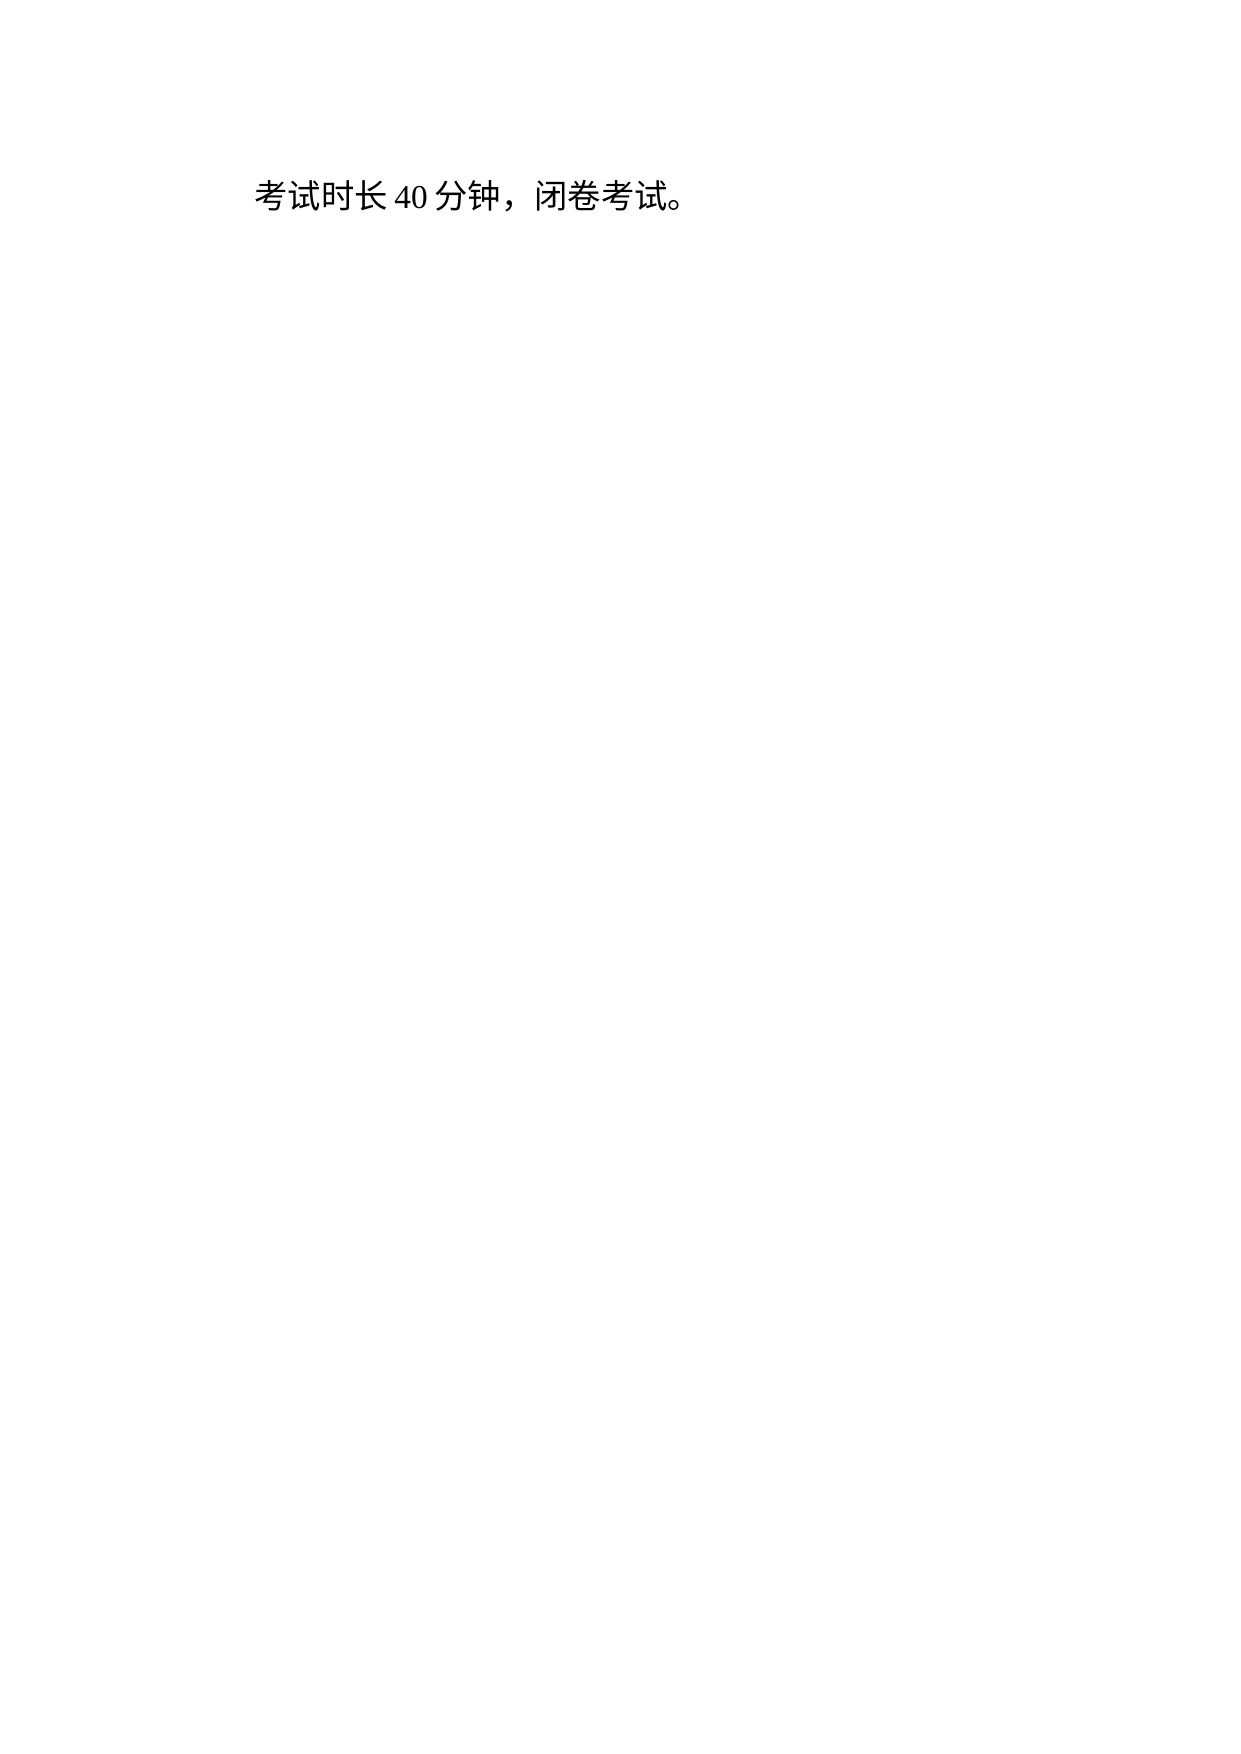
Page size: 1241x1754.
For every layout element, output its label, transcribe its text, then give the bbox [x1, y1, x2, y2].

text 考试时长40分钟，闭卷考试。 [187, 162, 1053, 227]
